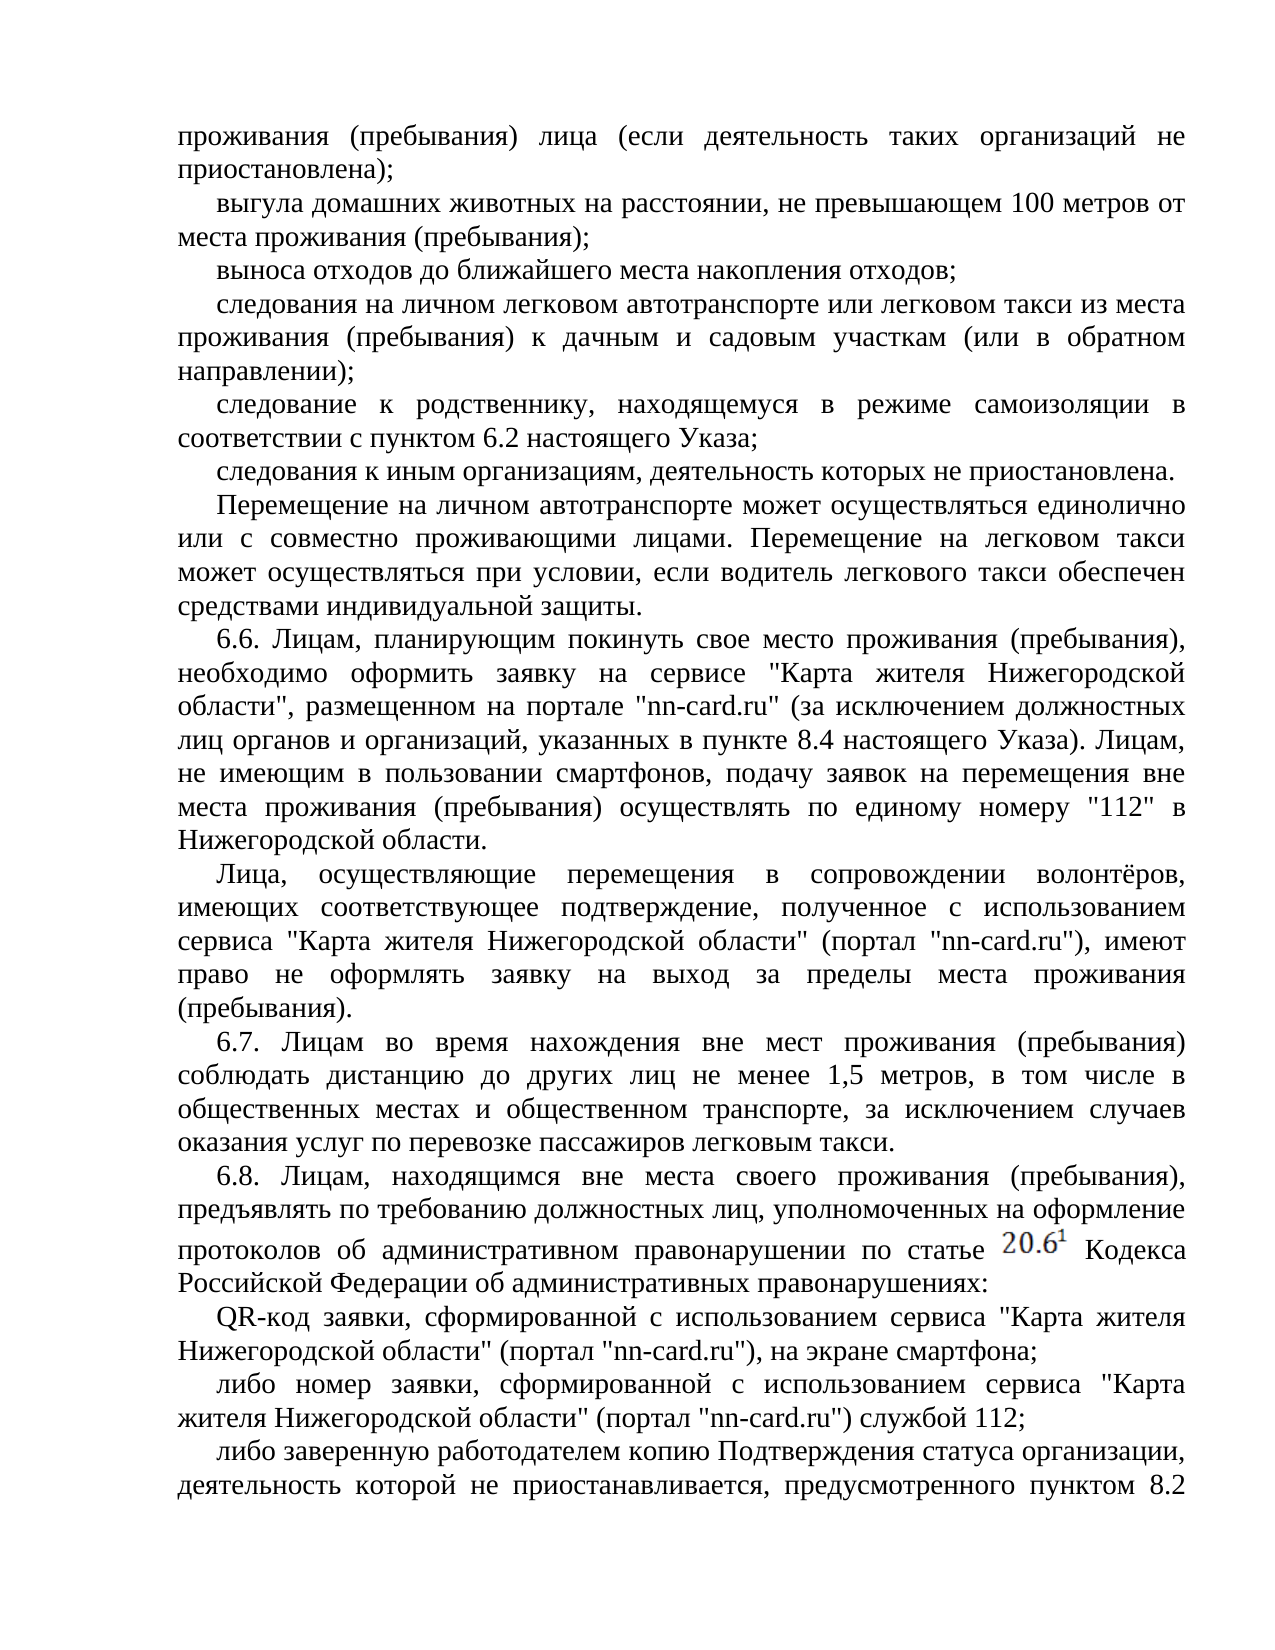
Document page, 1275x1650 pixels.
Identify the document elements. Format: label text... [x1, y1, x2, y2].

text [177, 1433, 1186, 1500]
text выноса отходов до ближайшего места накопления отходов; [177, 252, 1186, 286]
text 6.7. Лицам во время нахождения вне мест проживания (пребывания) соблюдать дистанцию до других лиц не менее 1,5 метров, в том числе в общественных местах и общественном транспорте, за исключением случаев оказания услуг по перевозке пассажиров легковым такси. [177, 1024, 1186, 1158]
text Перемещение на личном автотранспорте может осуществляться единолично или с совместно проживающими лицами. Перемещение на легковом такси может осуществляться при условии, если водитель легкового такси обеспечен средствами индивидуальной защиты. [177, 487, 1186, 621]
text либо номер заявки, сформированной с использованием сервиса "Карта жителя Нижегородской области" (портал "nn-card.ru") службой 112; [177, 1366, 1186, 1433]
text следования на личном легковом автотранспорте или легковом такси из места проживания (пребывания) к дачным и садовым участкам (или в обратном направлении); [177, 286, 1186, 386]
text 6.8. Лицам, находящимся вне места своего проживания (пребывания), предъявлять по требованию должностных лиц, уполномоченных на оформление протоколов об административном правонарушении по статье Кодекса Российской Федерации об административных правонарушениях: [177, 1158, 1186, 1299]
text следования к иным организациям, деятельность которых не приостановлена. [177, 453, 1186, 487]
text Лица, осуществляющие перемещения в сопровождении волонтёров, имеющих соответствующее подтверждение, полученное с использованием сервиса "Карта жителя Нижегородской области" (портал "nn-card.ru"), имеют право не оформлять заявку на выход за пределы места проживания (пребывания). [177, 856, 1186, 1024]
text 6.6. Лицам, планирующим покинуть свое место проживания (пребывания), необходимо оформить заявку на сервисе "Карта жителя Нижегородской области", размещенном на портале "nn-card.ru" (за исключением должностных лиц органов и организаций, указанных в пункте 8.4 настоящего Указа). Лицам, не имеющим в пользовании смартфонов, подачу заявок на перемещения вне места проживания (пребывания) осуществлять по единому номеру "112" в Нижегородской области. [177, 621, 1186, 856]
text следование к родственнику, находящемуся в режиме самоизоляции в соответствии с пунктом 6.2 настоящего Указа; [177, 386, 1186, 453]
text QR-код заявки, сформированной с использованием сервиса "Карта жителя Нижегородской области" (портал "nn-card.ru"), на экране смартфона; [177, 1299, 1186, 1366]
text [177, 118, 1186, 185]
text выгула домашних животных на расстоянии, не превышающем 100 метров от места проживания (пребывания); [177, 185, 1186, 252]
picture [1001, 1225, 1069, 1260]
